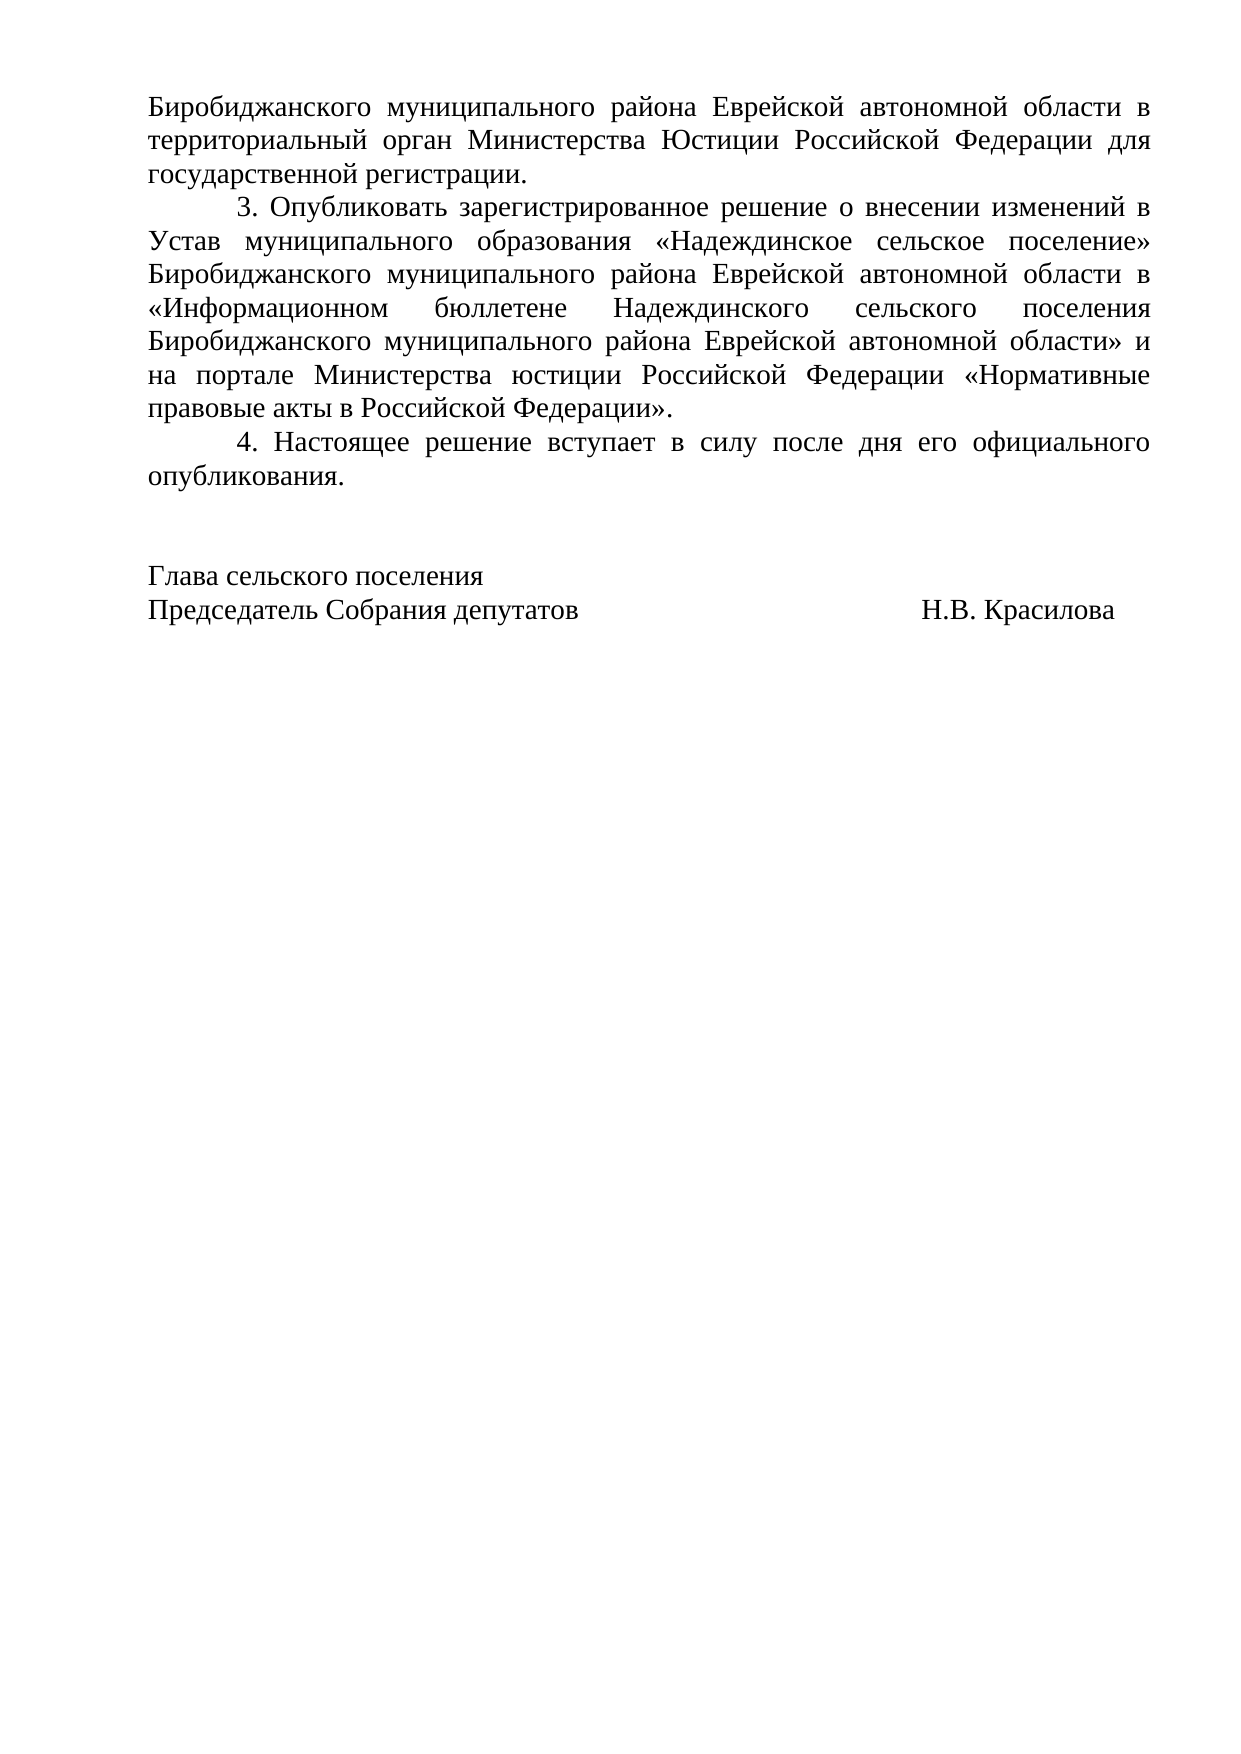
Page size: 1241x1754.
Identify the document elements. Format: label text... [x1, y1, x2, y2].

text 3. Опубликовать зарегистрированное решение о внесении изменений в Устав муниципального образования «Надеждинское сельское поселение» Биробиджанского муниципального района Еврейской автономной области в «Информационном бюллетене Надеждинского сельского поселения Биробиджанского муниципального района Еврейской автономной области» и на портале Министерства юстиции Российской Федерации «Нормативные правовые акты в Российской Федерации». [148, 189, 1152, 424]
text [148, 89, 1152, 189]
text Глава сельского поселения [148, 558, 1152, 592]
text Председатель Собрания депутатов Н.В. Красилова [148, 592, 1152, 625]
text 4. Настоящее решение вступает в силу после дня его официального опубликования. [148, 424, 1152, 491]
